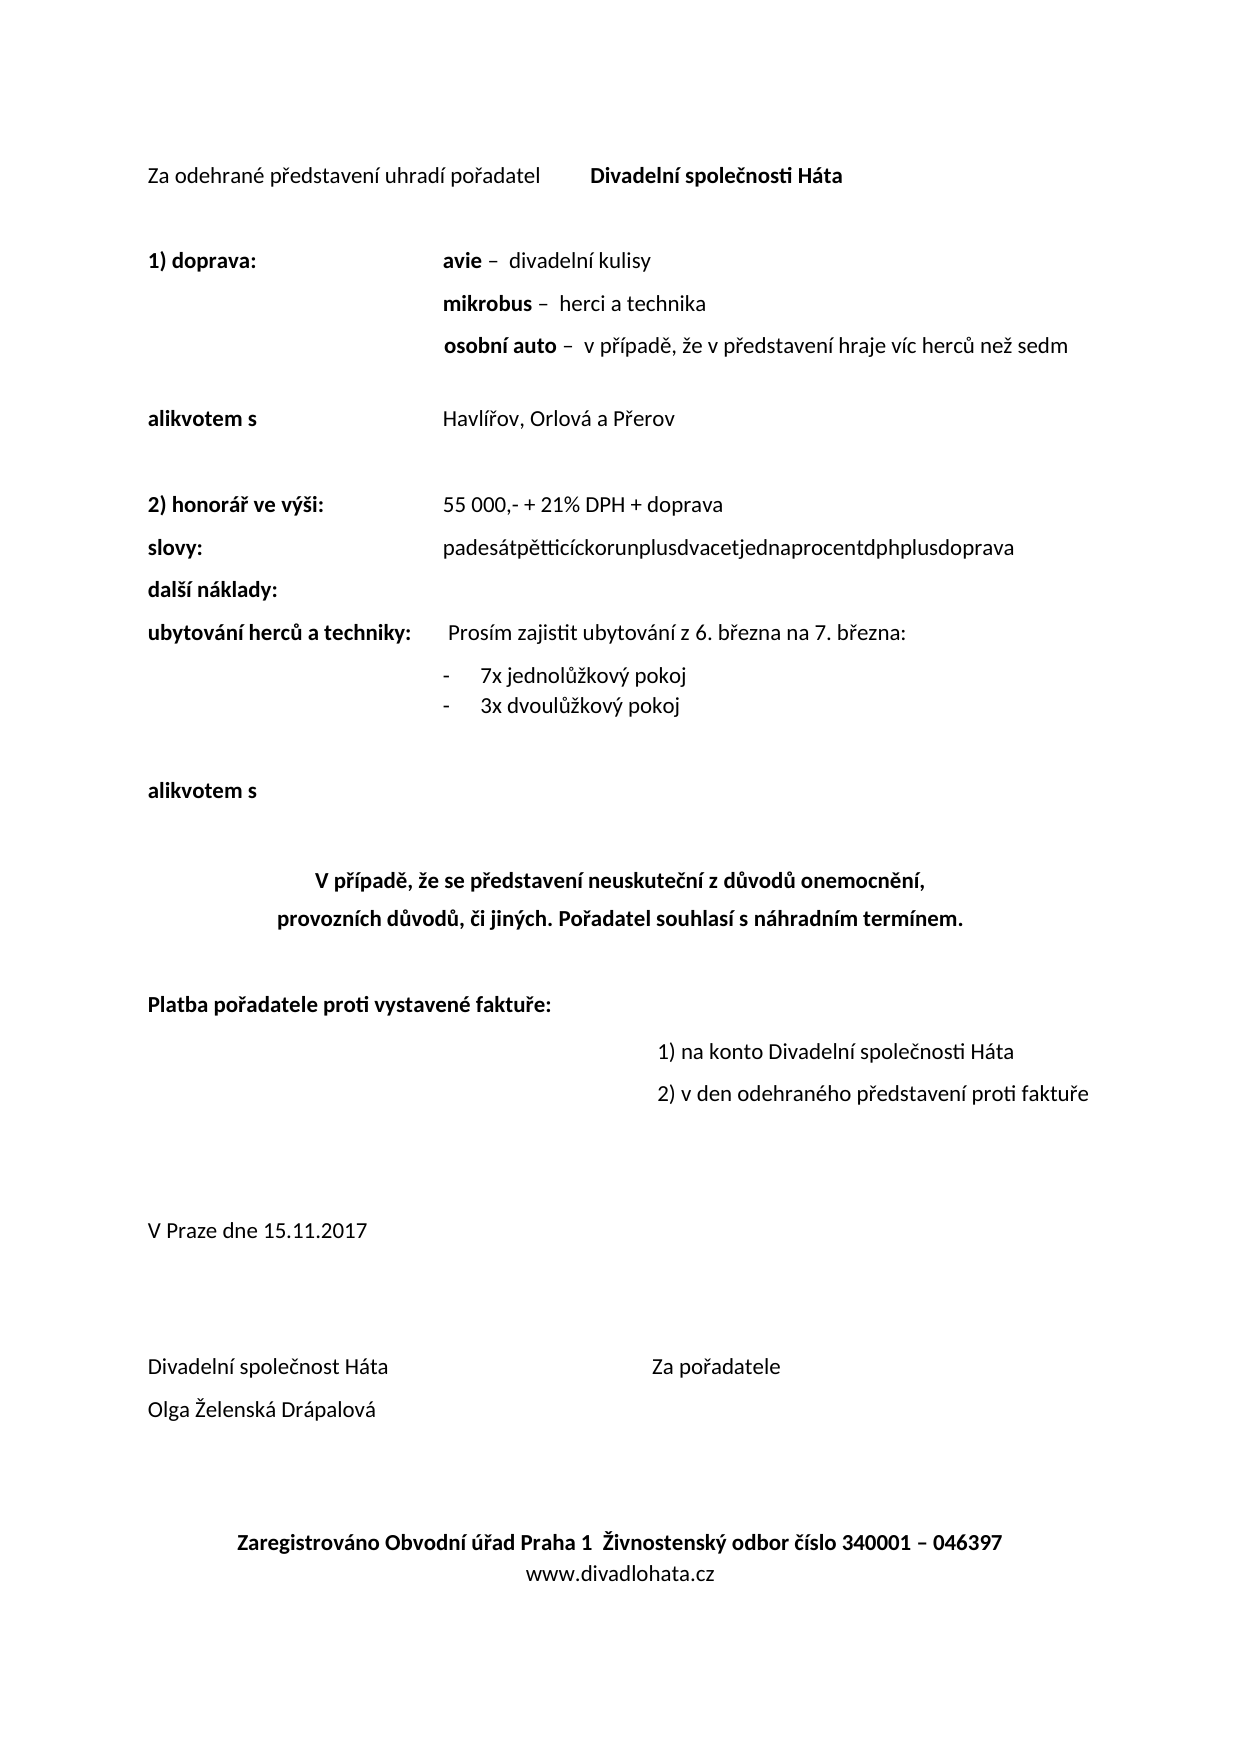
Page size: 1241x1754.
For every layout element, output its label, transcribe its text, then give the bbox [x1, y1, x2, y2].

text 2) honorář ve výši: 55 000,- + 21% DPH + doprava [148, 490, 1092, 518]
text 1) na konto Divadelní společnosti Háta [516, 1037, 1092, 1065]
text V případě, že se představení neuskuteční z důvodů onemocnění, [148, 866, 1092, 894]
list 3x dvoulůžkový pokoj [443, 691, 1092, 719]
text Zaregistrováno Obvodní úřad Praha 1 Živnostenský odbor číslo 340001 – 046397 [148, 1528, 1092, 1557]
text Divadelní společnost Háta Za pořadatele [148, 1352, 1092, 1381]
list 7x jednolůžkový pokoj [443, 661, 1092, 689]
text Olga Želenská Drápalová [148, 1395, 1092, 1423]
text mikrobus – herci a technika [369, 289, 1092, 317]
list osobní auto – v případě, že v představení hraje víc herců než sedm [371, 332, 1092, 360]
text slovy: padesátpětticíckorunplusdvacetjednaprocentdphplusdoprava [148, 533, 1092, 561]
text ubytování herců a techniky: Prosím zajistit ubytování z 6. března na 7. března: [148, 618, 1092, 646]
text www.divadlohata.cz [148, 1559, 1092, 1587]
text Za odehrané představení uhradí pořadatel Divadelní společnosti Háta [148, 161, 1092, 189]
text 2) v den odehraného představení proti faktuře [516, 1079, 1092, 1108]
text alikvotem s Havlířov, Orlová a Přerov [148, 404, 1092, 433]
text Platba pořadatele proti vystavené faktuře: [148, 990, 1092, 1018]
text další náklady: [148, 575, 1092, 603]
text provozních důvodů, či jiných. Pořadatel souhlasí s náhradním termínem. [148, 904, 1092, 933]
text alikvotem s [148, 776, 1092, 804]
text 1) doprava: avie – divadelní kulisy [148, 246, 1092, 274]
text V Praze dne 15.11.2017 [148, 1216, 1092, 1244]
